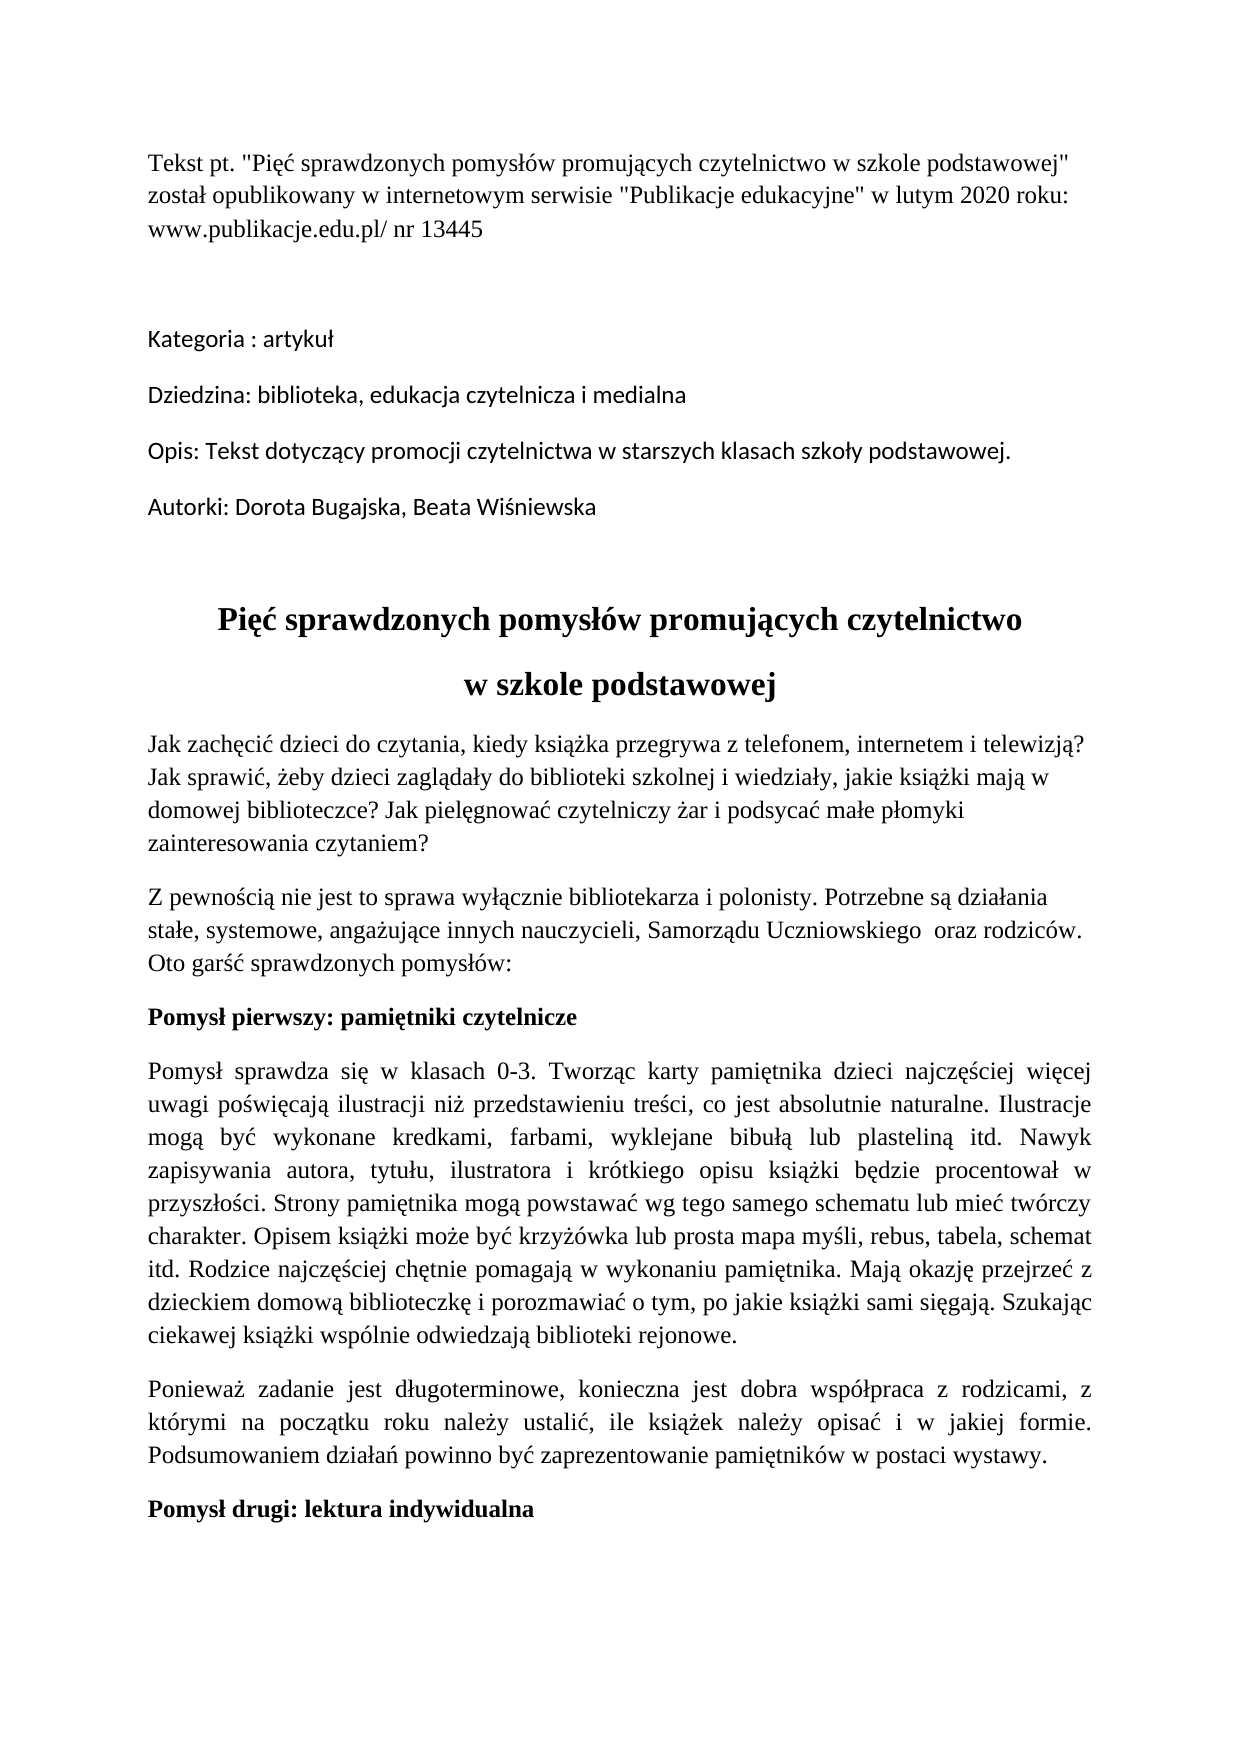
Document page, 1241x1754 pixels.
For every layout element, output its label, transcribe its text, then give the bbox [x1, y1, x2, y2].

text Pomysł pierwszy: pamiętniki czytelnicze [148, 1002, 1093, 1031]
text Jak zachęcić dzieci do czytania, kiedy książka przegrywa z telefonem, internetem i telewizją? Jak sprawić, żeby dzieci zaglądały do biblioteki szkolnej i wiedziały, jakie książki mają w domowej biblioteczce? Jak pielęgnować czytelniczy żar i podsycać małe płomyki zainteresowania czytaniem? [148, 729, 1093, 857]
text w szkole podstawowej [148, 664, 1093, 703]
text Dziedzina: biblioteka, edukacja czytelnicza i medialna [148, 379, 1093, 410]
text Pomysł drugi: lektura indywidualna [148, 1494, 1093, 1523]
text Tekst pt. "Pięć sprawdzonych pomysłów promujących czytelnictwo w szkole podstawowej" został opublikowany w internetowym serwisie "Publikacje edukacyjne" w lutym 2020 roku: www.publikacje.edu.pl/ nr 13445 [148, 148, 1093, 242]
text Z pewnością nie jest to sprawa wyłącznie bibliotekarza i polonisty. Potrzebne są działania stałe, systemowe, angażujące innych nauczycieli, Samorządu Uczniowskiego oraz rodziców. Oto garść sprawdzonych pomysłów: [148, 882, 1093, 977]
text Opis: Tekst dotyczący promocji czytelnictwa w starszych klasach szkoły podstawowej. [148, 435, 1093, 466]
text Kategoria : artykuł [148, 323, 1093, 354]
text Pięć sprawdzonych pomysłów promujących czytelnictwo [148, 600, 1093, 638]
text Pomysł sprawdza się w klasach 0-3. Tworząc karty pamiętnika dzieci najczęściej więcej uwagi poświęcają ilustracji niż przedstawieniu treści, co jest absolutnie naturalne. Ilustracje mogą być wykonane kredkami, farbami, wyklejane bibułą lub plasteliną itd. Nawyk zapisywania autora, tytułu, ilustratora i krótkiego opisu książki będzie procentował w przyszłości. Strony pamiętnika mogą powstawać wg tego samego schematu lub mieć twórczy charakter. Opisem książki może być krzyżówka lub prosta mapa myśli, rebus, tabela, schemat itd. Rodzice najczęściej chętnie pomagają w wykonaniu pamiętnika. Mają okazję przejrzeć z dzieckiem domową biblioteczkę i porozmawiać o tym, po jakie książki sami sięgają. Szukając ciekawej książki wspólnie odwiedzają biblioteki rejonowe. [148, 1056, 1093, 1349]
text Autorki: Dorota Bugajska, Beata Wiśniewska [148, 491, 1093, 521]
text Ponieważ zadanie jest długoterminowe, konieczna jest dobra współpraca z rodzicami, z którymi na początku roku należy ustalić, ile książek należy opisać i w jakiej formie. Podsumowaniem działań powinno być zaprezentowanie pamiętników w postaci wystawy. [148, 1374, 1093, 1469]
